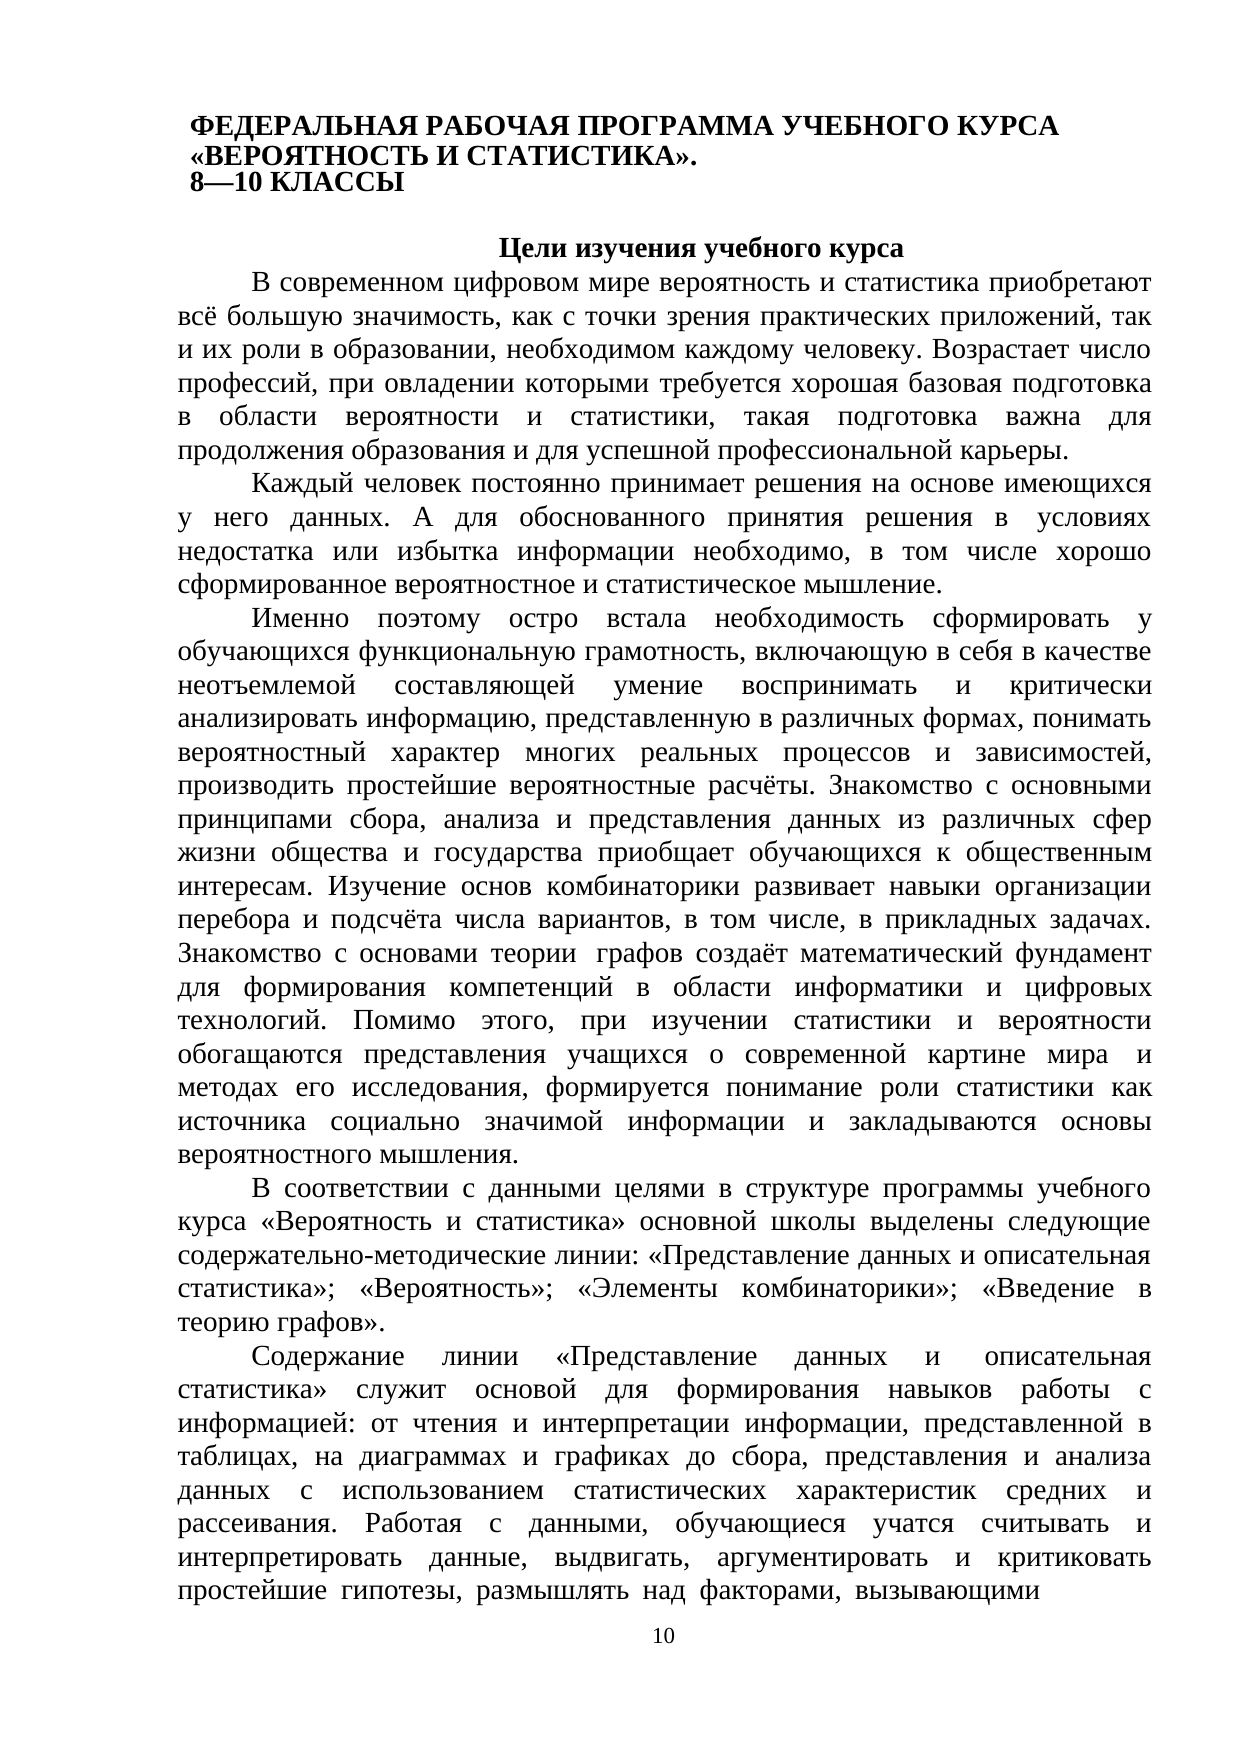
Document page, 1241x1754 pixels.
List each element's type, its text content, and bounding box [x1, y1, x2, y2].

text «ВЕРОЯТНОСТЬ И СТАТИСТИКА». 8—10 КЛАССЫ [189, 143, 699, 198]
text ФЕДЕРАЛЬНАЯ РАБОЧАЯ ПРОГРАММА УЧЕБНОГО КУРСА [189, 111, 1163, 141]
text В современном цифровом мире вероятность и статистика приобретают всё большую значимость, как с точки зрения практических приложений, так и их роли в образовании, необходимом каждому человеку. Возрастает число профессий, при овладении которыми требуется хорошая базовая подготовка в области вероятности и статистики, такая подготовка важна для продолжения образования и для успешной профессиональной карьеры. [177, 264, 1152, 466]
text Содержание линии «Представление данных и описательная статистика» служит основой для формирования навыков работы с информацией: от чтения и интерпретации информации, представленной в таблицах, на диаграммах и графиках до сбора, представления и анализа данных с использованием статистических характеристик средних и рассеивания. Работая с данными, обучающиеся учатся считывать и интерпретировать данные, выдвигать, аргументировать и критиковать простейшие гипотезы, размышлять над факторами, вызывающими [177, 1338, 1152, 1606]
text Именно поэтому остро встала необходимость сформировать у обучающихся функциональную грамотность, включающую в себя в качестве неотъемлемой составляющей умение воспринимать и критически анализировать информацию, представленную в различных формах, понимать вероятностный характер многих реальных процессов и зависимостей, производить простейшие вероятностные расчёты. Знакомство с основными принципами сбора, анализа и представления данных из различных сфер жизни общества и государства приобщает обучающихся к общественным интересам. Изучение основ комбинаторики развивает навыки организации перебора и подсчёта числа вариантов, в том числе, в прикладных задачах. Знакомство с основами теории графов создаёт математический фундамент для формирования компетенций в области информатики и цифровых технологий. Помимо этого, при изучении статистики и вероятности обогащаются представления учащихся о современной картине мира и методах его исследования, формируется понимание роли статистики как источника социально значимой информации и закладываются основы вероятностного мышления. [177, 600, 1152, 1170]
text В соответствии с данными целями в структуре программы учебного курса «Вероятность и статистика» основной школы выделены следующие содержательно-методические линии: «Представление данных и описательная статистика»; «Вероятность»; «Элементы комбинаторики»; «Введение в теорию графов». [177, 1170, 1152, 1338]
text Цели изучения учебного курса [498, 231, 1163, 264]
text Каждый человек постоянно принимает решения на основе имеющихся у него данных. А для обоснованного принятия решения в условиях недостатка или избытка информации необходимо, в том числе хорошо сформированное вероятностное и статистическое мышление. [177, 466, 1152, 600]
